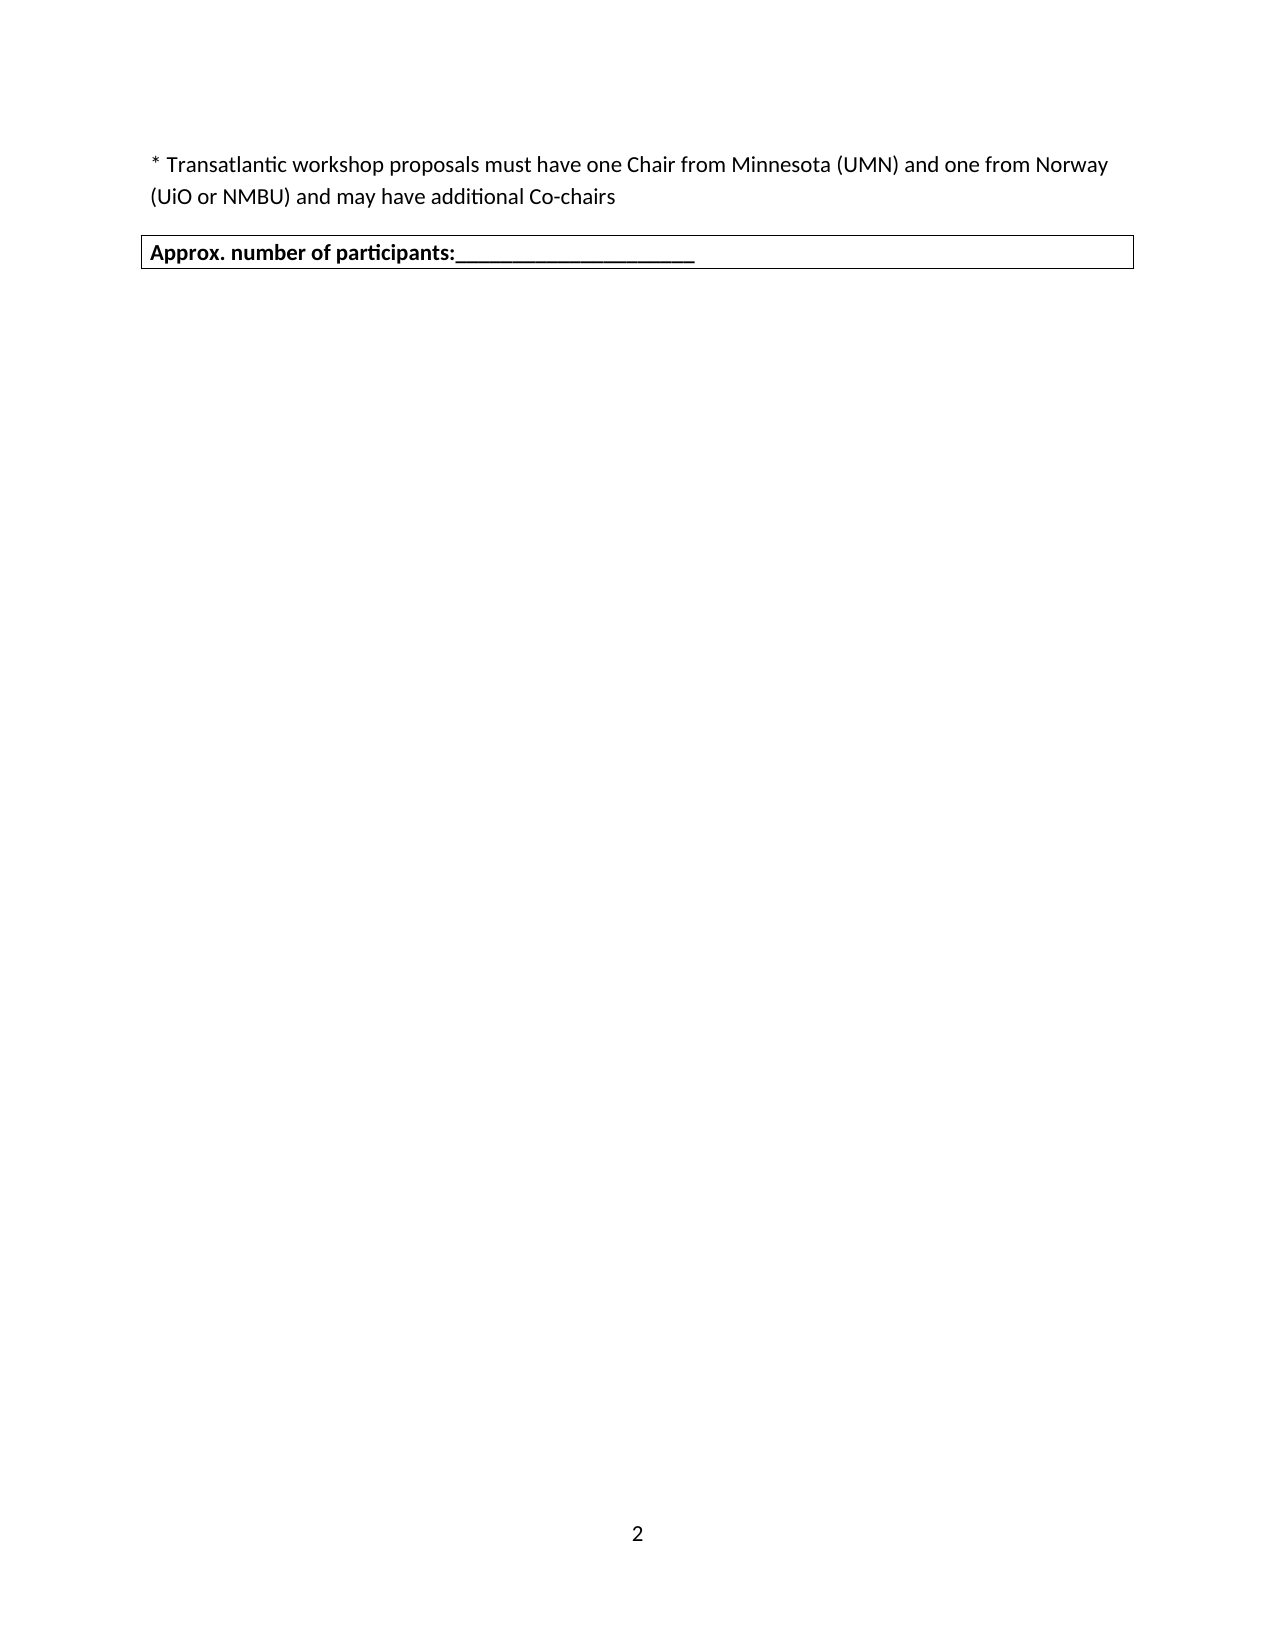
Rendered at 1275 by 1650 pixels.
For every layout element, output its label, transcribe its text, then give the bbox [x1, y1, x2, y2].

text Approx. number of participants:_____________________ [142, 236, 1133, 268]
text * Transatlantic workshop proposals must have one Chair from Minnesota (UMN) and one from Norway (UiO or NMBU) and may have additional Co-chairs [150, 150, 1125, 210]
